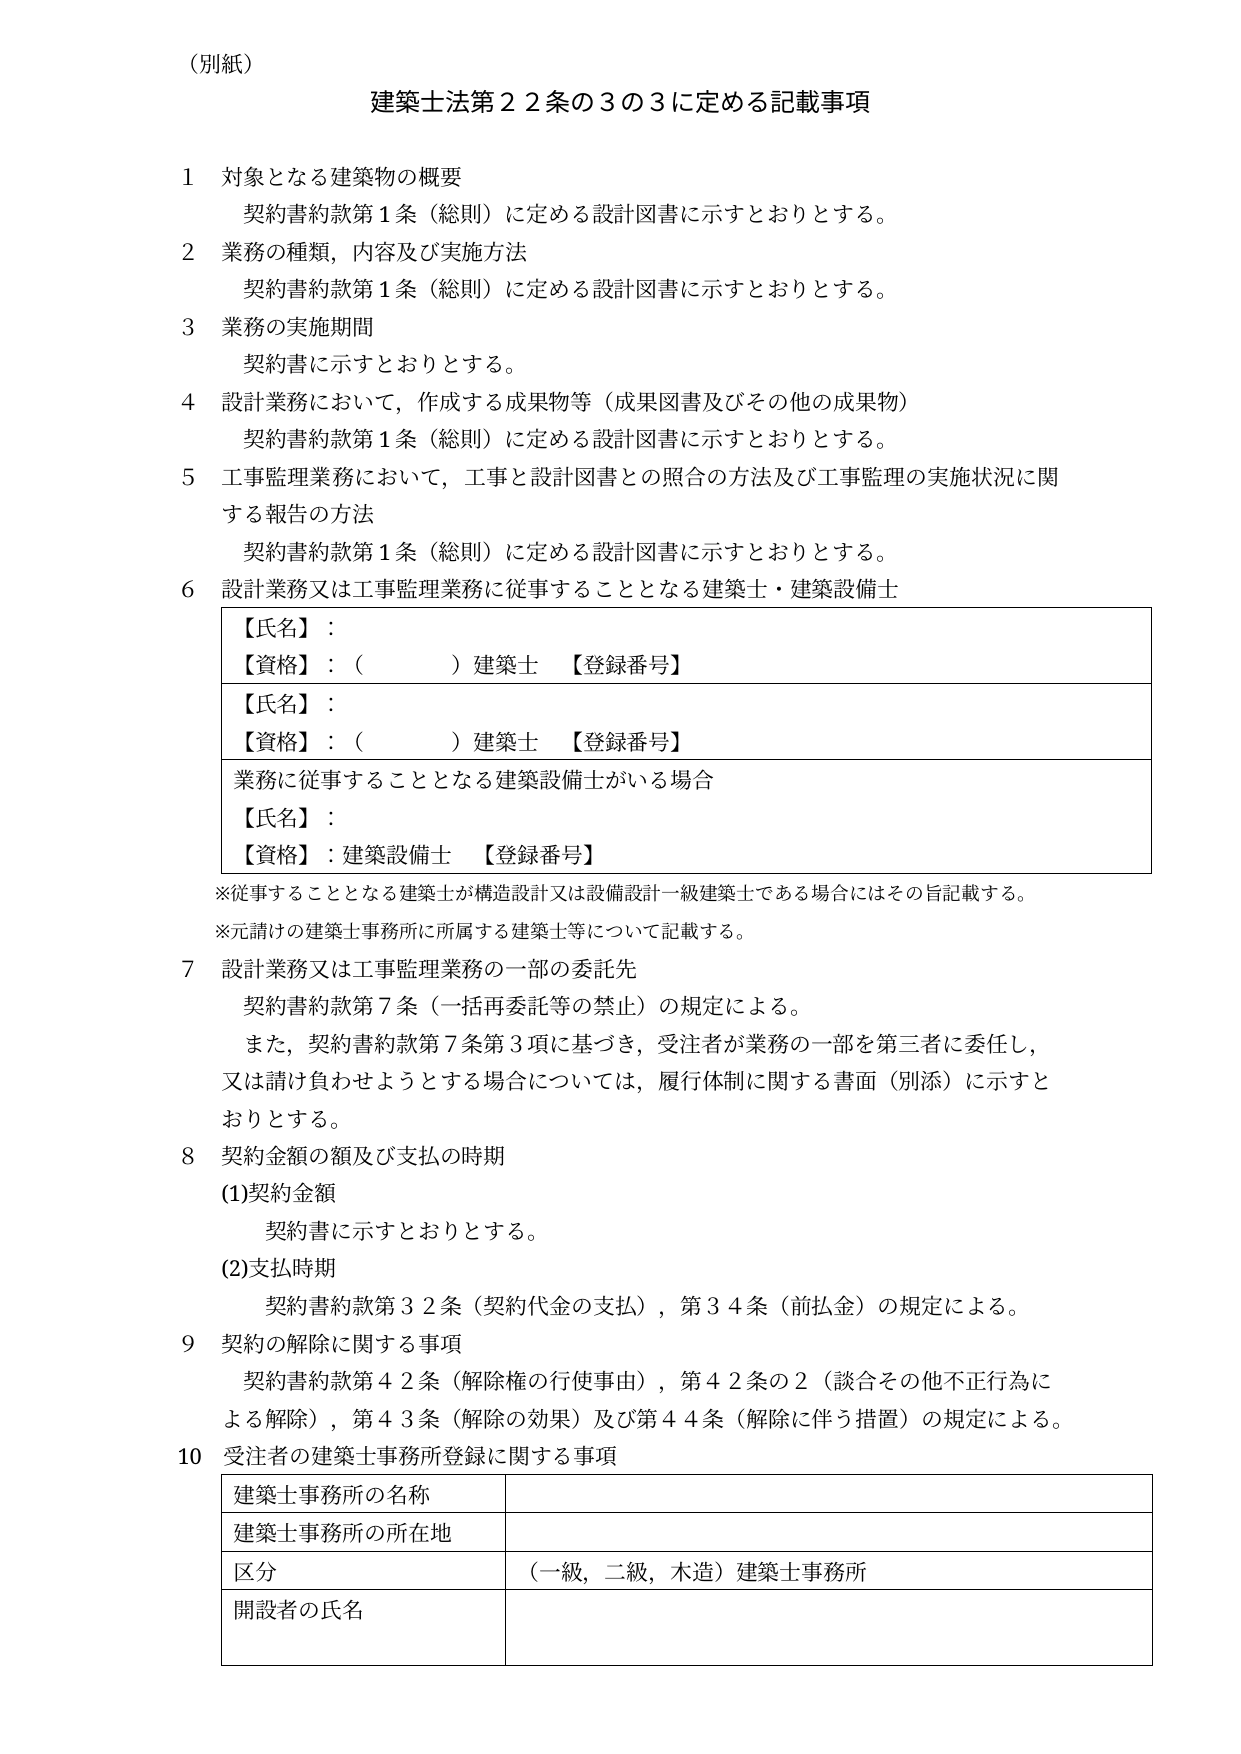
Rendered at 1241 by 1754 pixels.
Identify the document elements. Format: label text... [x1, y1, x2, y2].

text ※従事することとなる建築士が構造設計又は設備設計一級建築士である場合にはその旨記載する。 [177, 874, 1063, 911]
text 10 受注者の建築士事務所登録に関する事項 [177, 1436, 1063, 1474]
table_cell 【氏名】： 【資格】：（ ）建築士 【登録番号】 [222, 684, 1151, 759]
text (2)支払時期 [177, 1249, 1063, 1286]
text 契約書約款第７条（一括再委託等の禁止）の規定による。 [177, 986, 1063, 1024]
text ４ 設計業務において，作成する成果物等（成果図書及びその他の成果物） [177, 382, 1063, 419]
text ３ 業務の実施期間 [177, 307, 1063, 344]
table_cell [506, 1513, 1152, 1551]
text 契約書に示すとおりとする。 [177, 344, 1063, 382]
text ５ 工事監理業務において，工事と設計図書との照合の方法及び工事監理の実施状況に関する報告の方法 [177, 457, 1063, 532]
table_cell 区分 [222, 1552, 505, 1589]
text ８ 契約金額の額及び支払の時期 [177, 1136, 1063, 1174]
table_cell 開設者の氏名 [222, 1590, 505, 1665]
text (1)契約金額 [177, 1174, 1063, 1211]
text ９ 契約の解除に関する事項 [177, 1324, 1063, 1361]
table_header [506, 1475, 1152, 1512]
text 契約書約款第３２条（契約代金の支払），第３４条（前払金）の規定による。 [177, 1286, 1063, 1324]
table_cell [506, 1590, 1152, 1665]
table_cell 業務に従事することとなる建築設備士がいる場合 【氏名】： 【資格】：建築設備士 【登録番号】 [222, 760, 1151, 873]
text ※元請けの建築士事務所に所属する建築士等について記載する。 [177, 911, 1063, 949]
text ７ 設計業務又は工事監理業務の一部の委託先 [177, 949, 1063, 986]
text １ 対象となる建築物の概要 [177, 157, 1063, 194]
text 契約書約款第４２条（解除権の行使事由），第４２条の２（談合その他不正行為による解除），第４３条（解除の効果）及び第４４条（解除に伴う措置）の規定による。 [221, 1361, 1063, 1436]
text 契約書約款第1条（総則）に定める設計図書に示すとおりとする。 [177, 532, 1063, 569]
table_header 建築士事務所の名称 [222, 1475, 505, 1512]
table_cell 建築士事務所の所在地 [222, 1513, 505, 1551]
table_cell （一級，二級，木造）建築士事務所 [506, 1552, 1152, 1589]
text 建築士法第２２条の３の３に定める記載事項 [177, 82, 1063, 119]
text ６ 設計業務又は工事監理業務に従事することとなる建築士・建築設備士 [177, 569, 1063, 607]
text 契約書に示すとおりとする。 [177, 1211, 1063, 1249]
text また，契約書約款第７条第３項に基づき，受注者が業務の一部を第三者に委任し，又は請け負わせようとする場合については，履行体制に関する書面（別添）に示すとおりとする。 [221, 1024, 1063, 1136]
text 契約書約款第1条（総則）に定める設計図書に示すとおりとする。 [177, 194, 1063, 232]
text 契約書約款第1条（総則）に定める設計図書に示すとおりとする。 [177, 269, 1063, 307]
text 契約書約款第1条（総則）に定める設計図書に示すとおりとする。 [177, 419, 1063, 457]
text ２ 業務の種類，内容及び実施方法 [177, 232, 1063, 269]
table_header 【氏名】： 【資格】：（ ）建築士 【登録番号】 [222, 608, 1151, 683]
text （別紙） [177, 44, 1063, 82]
